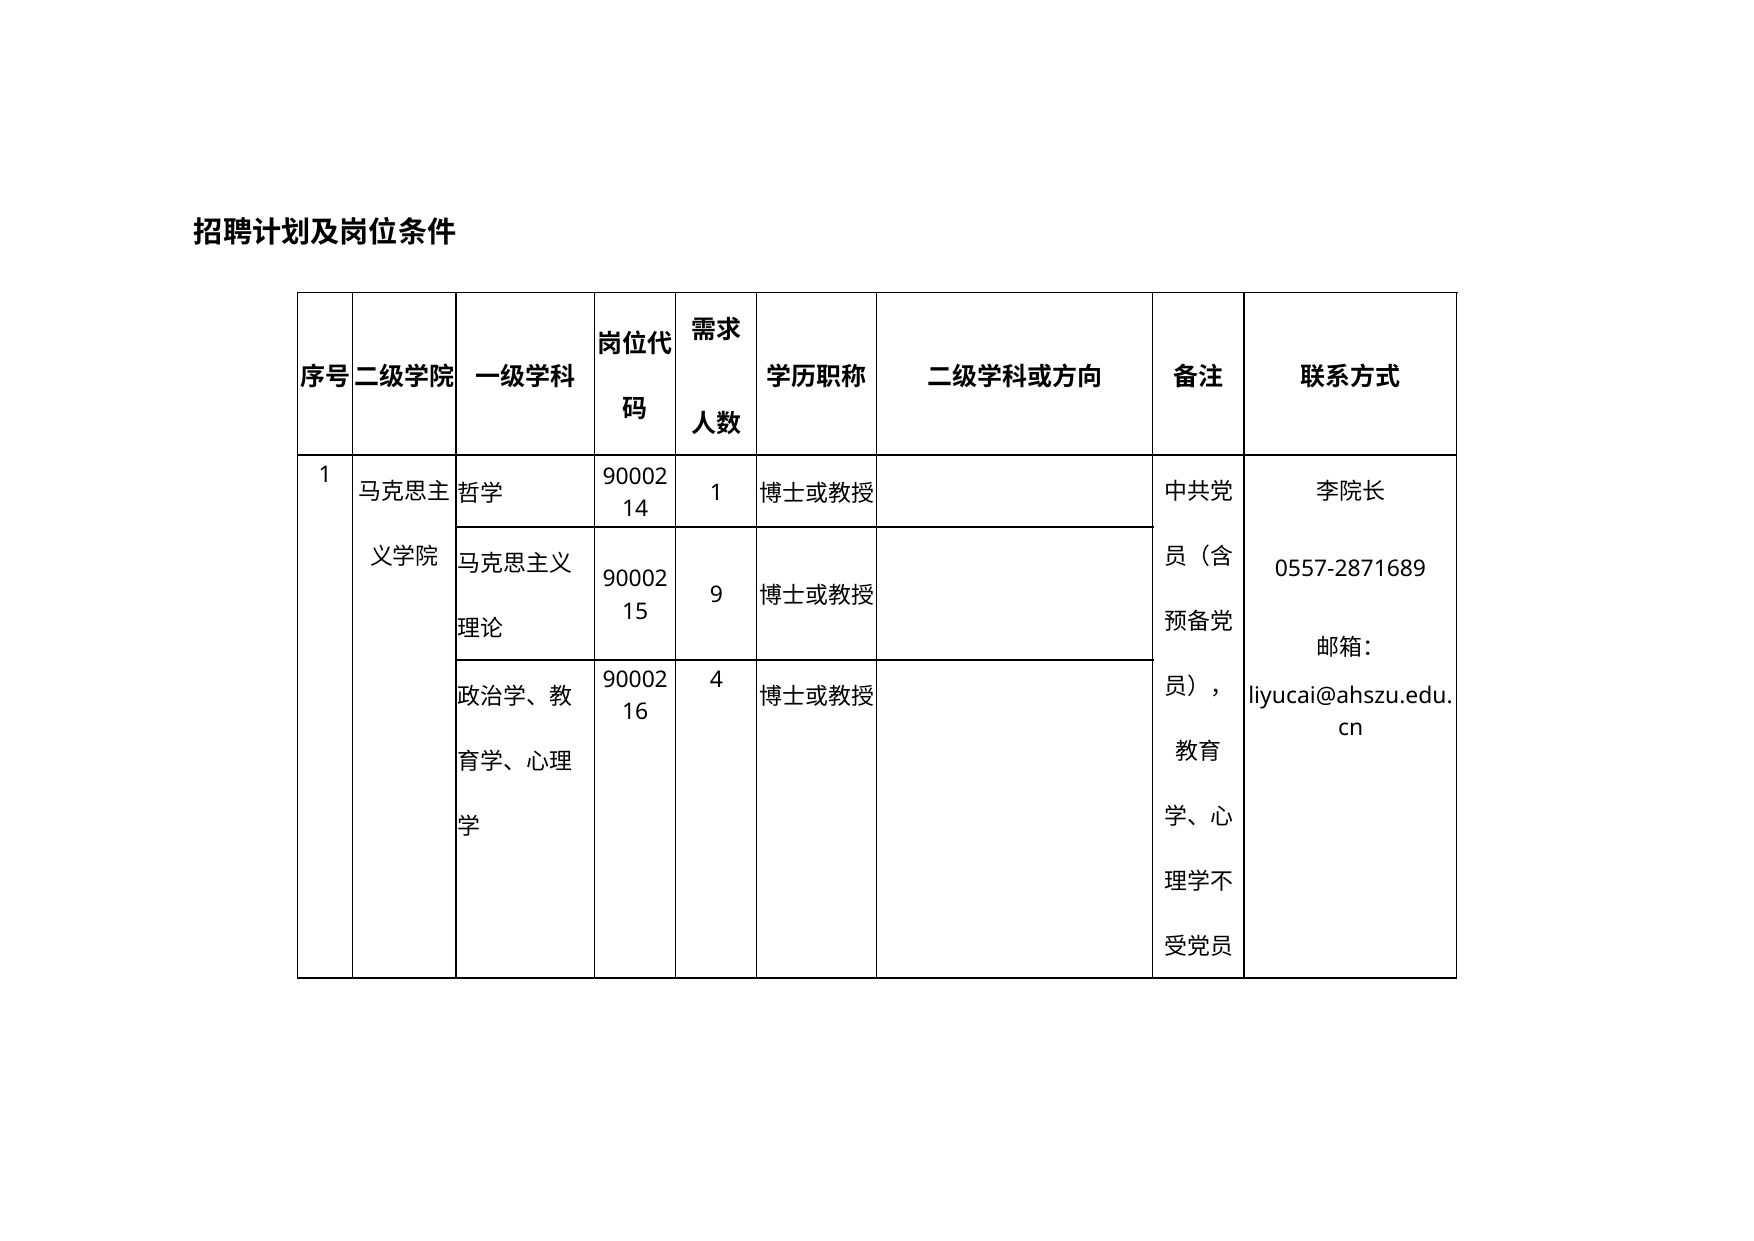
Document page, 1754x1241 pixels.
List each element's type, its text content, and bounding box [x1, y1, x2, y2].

table_header 需求 人数 [676, 293, 756, 454]
table_cell 马克思主义学院 [353, 456, 455, 977]
table_header 联系方式 [1245, 293, 1456, 454]
table_cell 4 [676, 661, 756, 977]
text 招聘计划及岗位条件 [150, 198, 1604, 263]
table_header 学历职称 [757, 293, 876, 454]
table_cell 哲学 [457, 456, 594, 526]
table_cell 中共党员（含预备党员），教育学、心理学不受党员限制 [1153, 456, 1243, 977]
table_header 二级学院 [353, 293, 455, 454]
table_cell 9000215 [595, 528, 675, 659]
table_cell 1 [298, 456, 352, 977]
table_cell 马克思主义理论 [457, 528, 594, 659]
table_header 一级学科 [457, 293, 594, 454]
table_cell 博士或教授 [757, 661, 876, 977]
table_cell 博士或教授 [757, 528, 876, 659]
table_header 岗位代码 [595, 293, 675, 454]
table_cell 政治学、教育学、心理学 [457, 661, 594, 977]
table_cell [877, 661, 1152, 977]
table_cell [877, 456, 1152, 526]
table_cell 1 [676, 456, 756, 526]
table_cell 博士或教授 [757, 456, 876, 526]
table_cell 9000216 [595, 661, 675, 977]
table_cell 9 [676, 528, 756, 659]
table_header 序号 [298, 293, 352, 454]
table_header 二级学科或方向 [877, 293, 1152, 454]
table_cell [877, 528, 1152, 659]
table_cell 李院长 0557-2871689 邮箱：liyucai@ahszu.edu.cn [1245, 456, 1456, 977]
table_cell 9000214 [595, 456, 675, 526]
table_header 备注 [1153, 293, 1243, 454]
